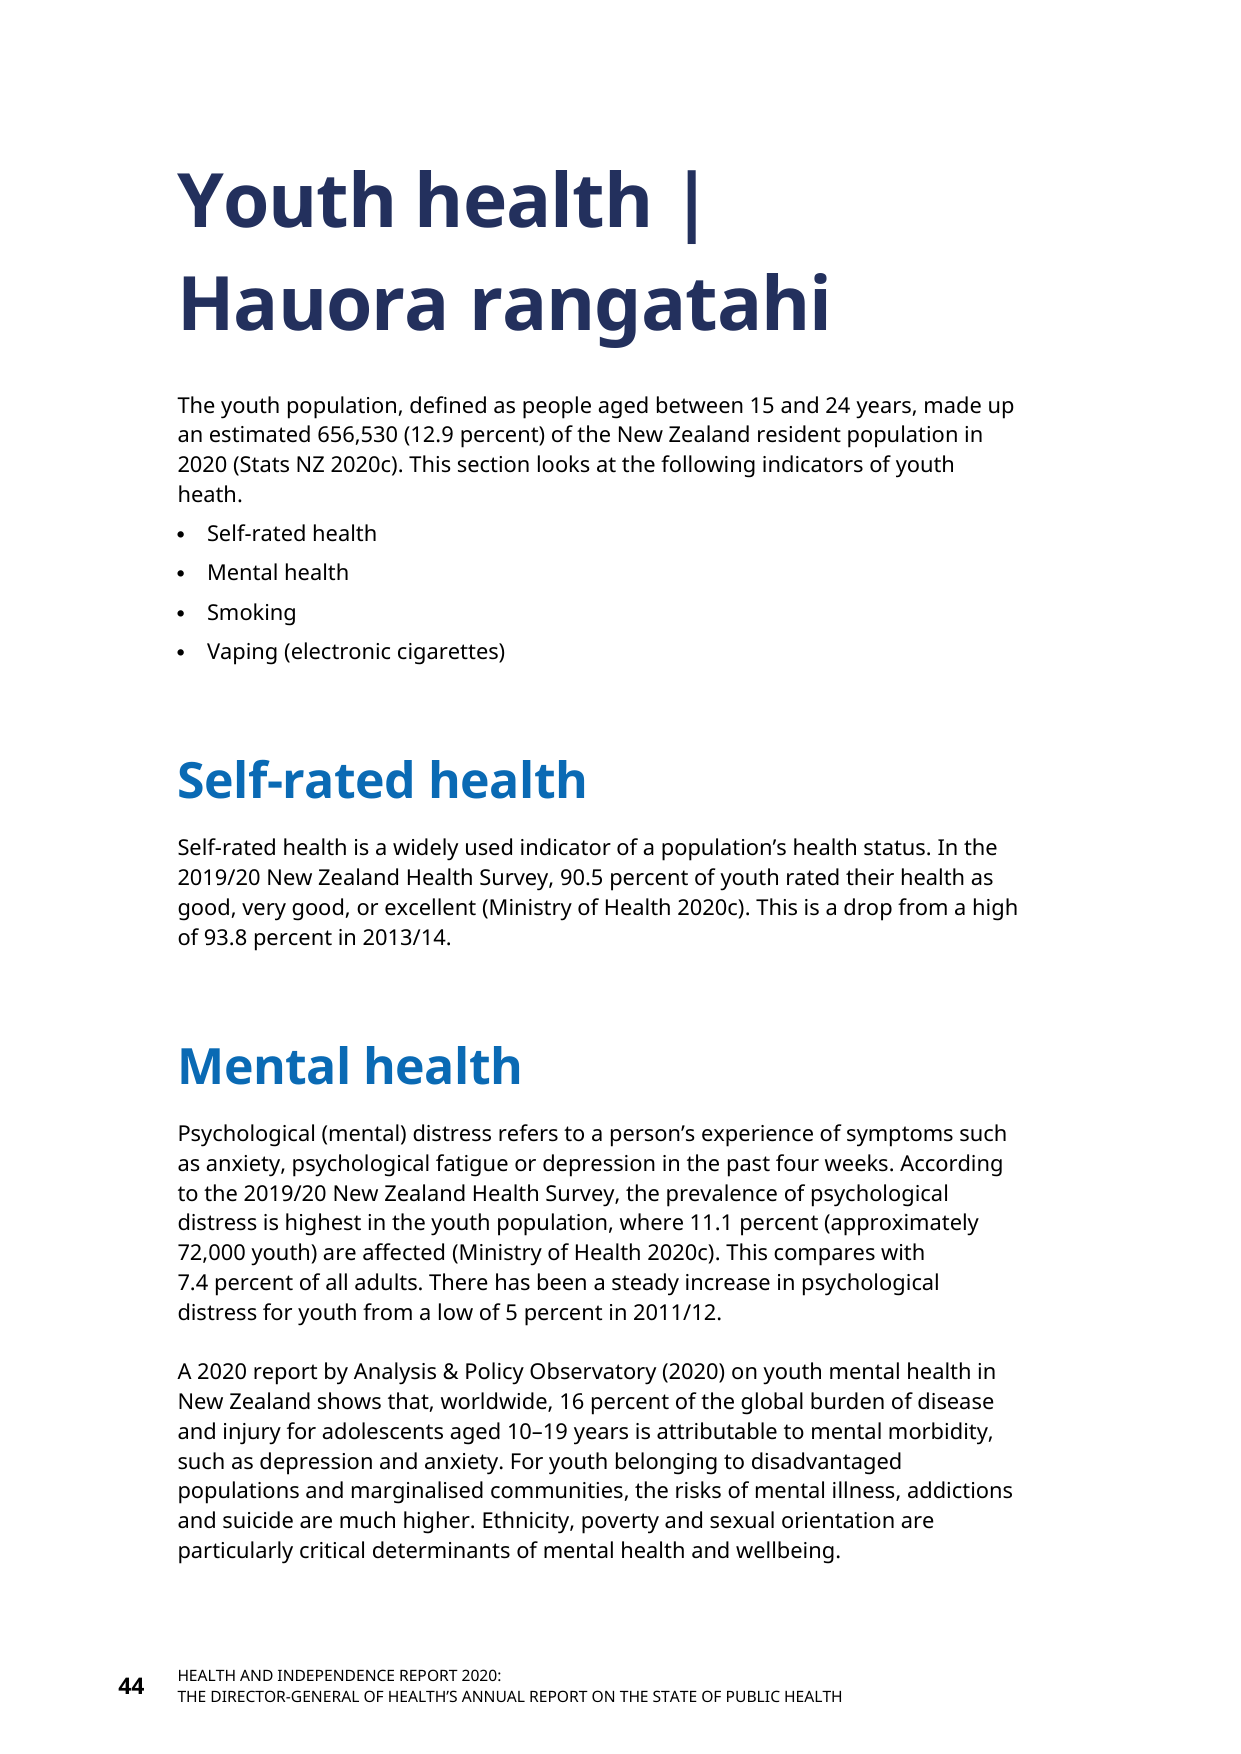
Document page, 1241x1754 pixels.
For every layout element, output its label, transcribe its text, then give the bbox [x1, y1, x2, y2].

subtitle Mental health [177, 1031, 1019, 1099]
text Self-rated health [177, 518, 1019, 548]
text A 2020 report by Analysis & Policy Observatory (2020) on youth mental health in New Zealand shows that, worldwide, 16 percent of the global burden of disease and injury for adolescents aged 10–19 years is attributable to mental morbidity, such as depression and anxiety. For youth belonging to disadvantaged populations and marginalised communities, the risks of mental illness, addictions and suicide are much higher. Ethnicity, poverty and sexual orientation are particularly critical determinants of mental health and wellbeing. [177, 1356, 1019, 1565]
text Smoking [177, 596, 1019, 626]
text Self-rated health is a widely used indicator of a population’s health status. In the 2019/20 New Zealand Health Survey, 90.5 percent of youth rated their health as good, very good, or excellent (Ministry of Health 2020c). This is a drop from a high of 93.8 percent in 2013/14. [177, 832, 1019, 951]
text Vaping (electronic cigarettes) [177, 636, 1019, 665]
text Mental health [177, 557, 1019, 587]
subtitle Self-rated health [177, 745, 1019, 813]
text Psychological (mental) distress refers to a person’s experience of symptoms such as anxiety, psychological fatigue or depression in the past four weeks. According to the 2019/20 New Zealand Health Survey, the prevalence of psychological distress is highest in the youth population, where 11.1 percent (approximately 72,000 youth) are affected (Ministry of Health 2020c). This compares with 7.4 percent of all adults. There has been a steady increase in psychological distress for youth from a low of 5 percent in 2011/12. [177, 1118, 1019, 1326]
subtitle Youth health | Hauora rangatahi [177, 148, 1019, 352]
text The youth population, defined as people aged between 15 and 24 years, made up an estimated 656,530 (12.9 percent) of the New Zealand resident population in 2020 (Stats NZ 2020c). This section looks at the following indicators of youth heath. [177, 389, 1019, 509]
